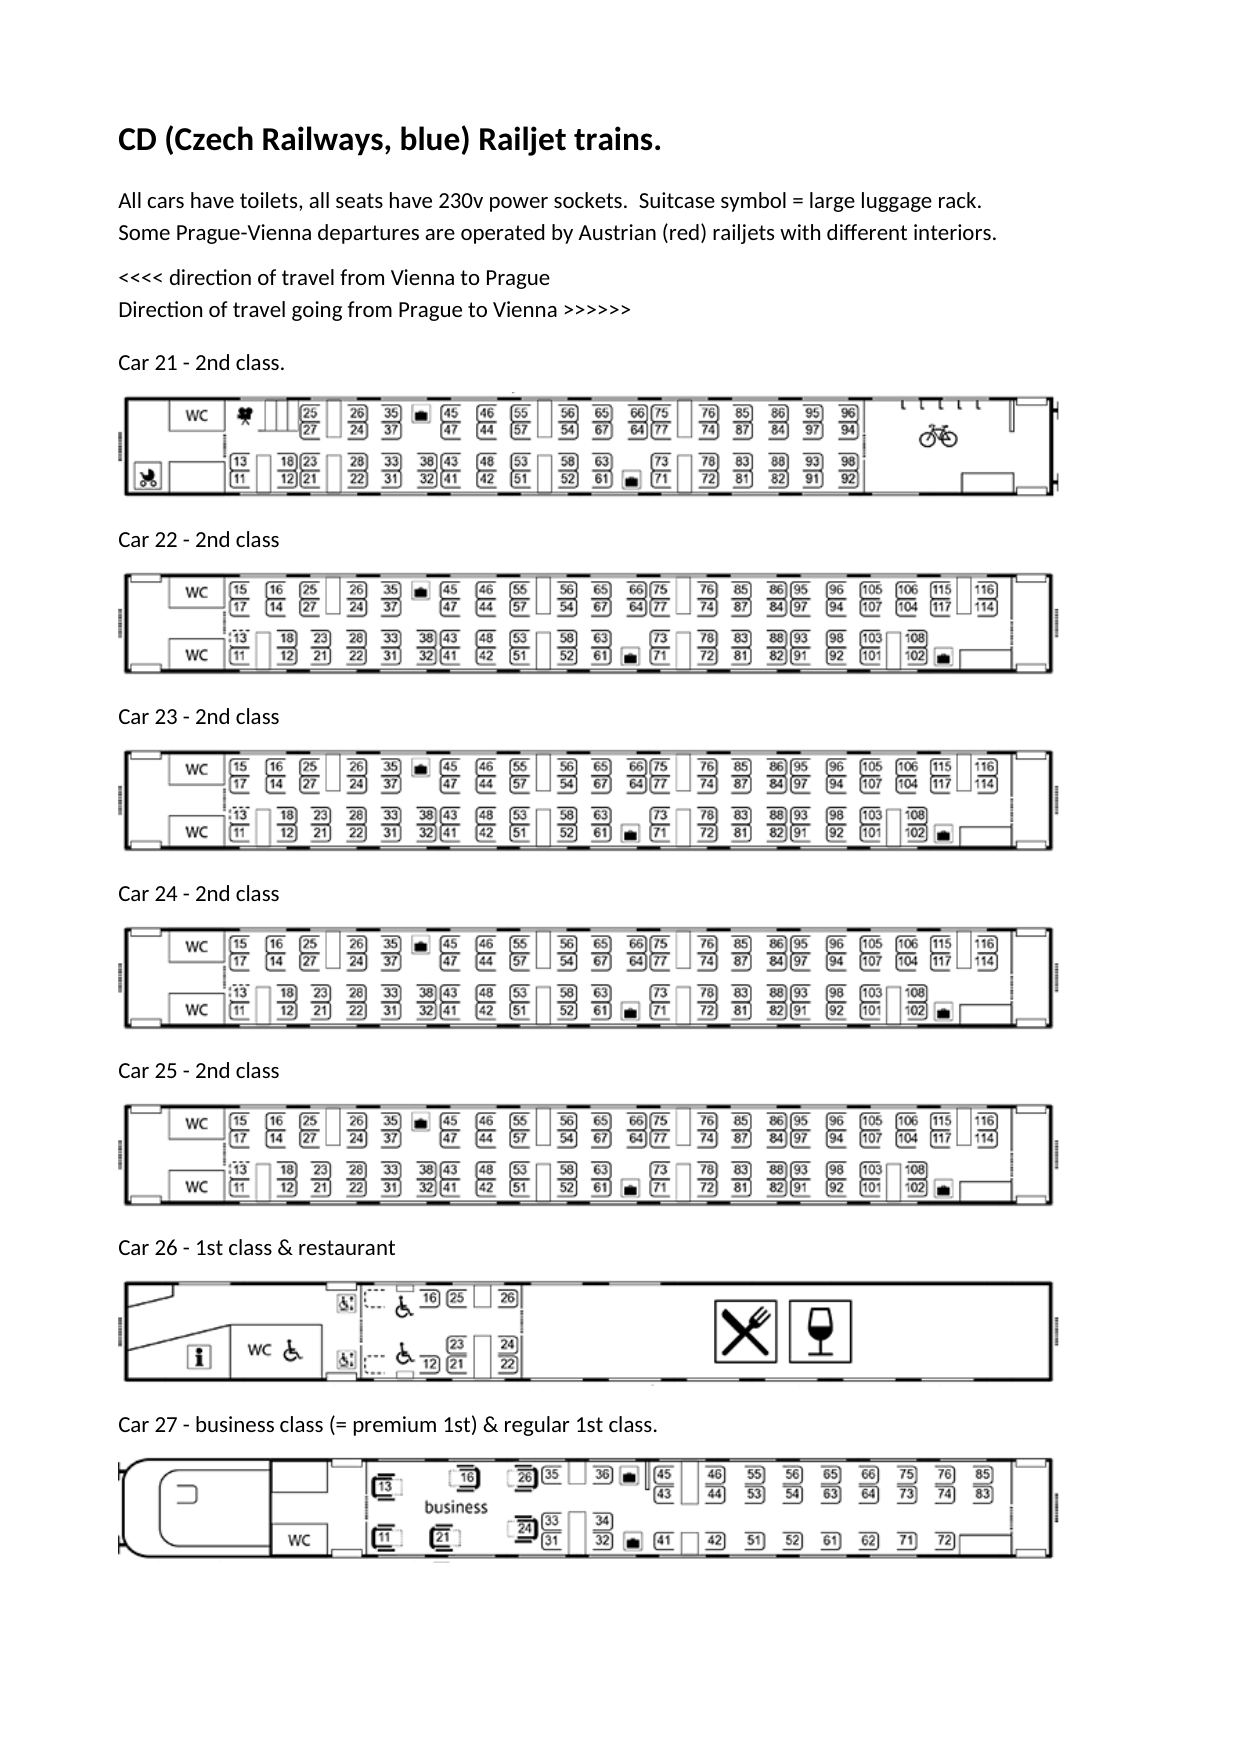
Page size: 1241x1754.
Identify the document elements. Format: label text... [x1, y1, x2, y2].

text Car 22 - 2nd class [118, 525, 1090, 553]
picture [118, 1277, 1059, 1386]
picture [118, 392, 1059, 500]
text Car 23 - 2nd class [118, 702, 1090, 730]
text Car 26 - 1st class & restaurant [118, 1233, 1090, 1261]
picture [118, 569, 1059, 677]
text Car 21 - 2nd class. [118, 348, 1090, 376]
text <<<< direction of travel from Vienna to Prague [118, 263, 1090, 291]
picture [118, 1100, 1059, 1209]
picture [118, 746, 1059, 854]
picture [118, 1455, 1059, 1563]
text Car 24 - 2nd class [118, 879, 1090, 907]
text Car 27 - business class (= premium 1st) & regular 1st class. [118, 1410, 1090, 1438]
text All cars have toilets, all seats have 230v power sockets. Suitcase symbol = large luggage rack. [118, 186, 1090, 214]
text Some Prague-Vienna departures are operated by Austrian (red) railjets with different interiors. [118, 218, 1090, 246]
text Car 25 - 2nd class [118, 1056, 1090, 1084]
picture [118, 923, 1059, 1032]
text CD (Czech Railways, blue) Railjet trains. [118, 118, 1090, 159]
text Direction of travel going from Prague to Vienna >>>>>> [118, 295, 1090, 323]
